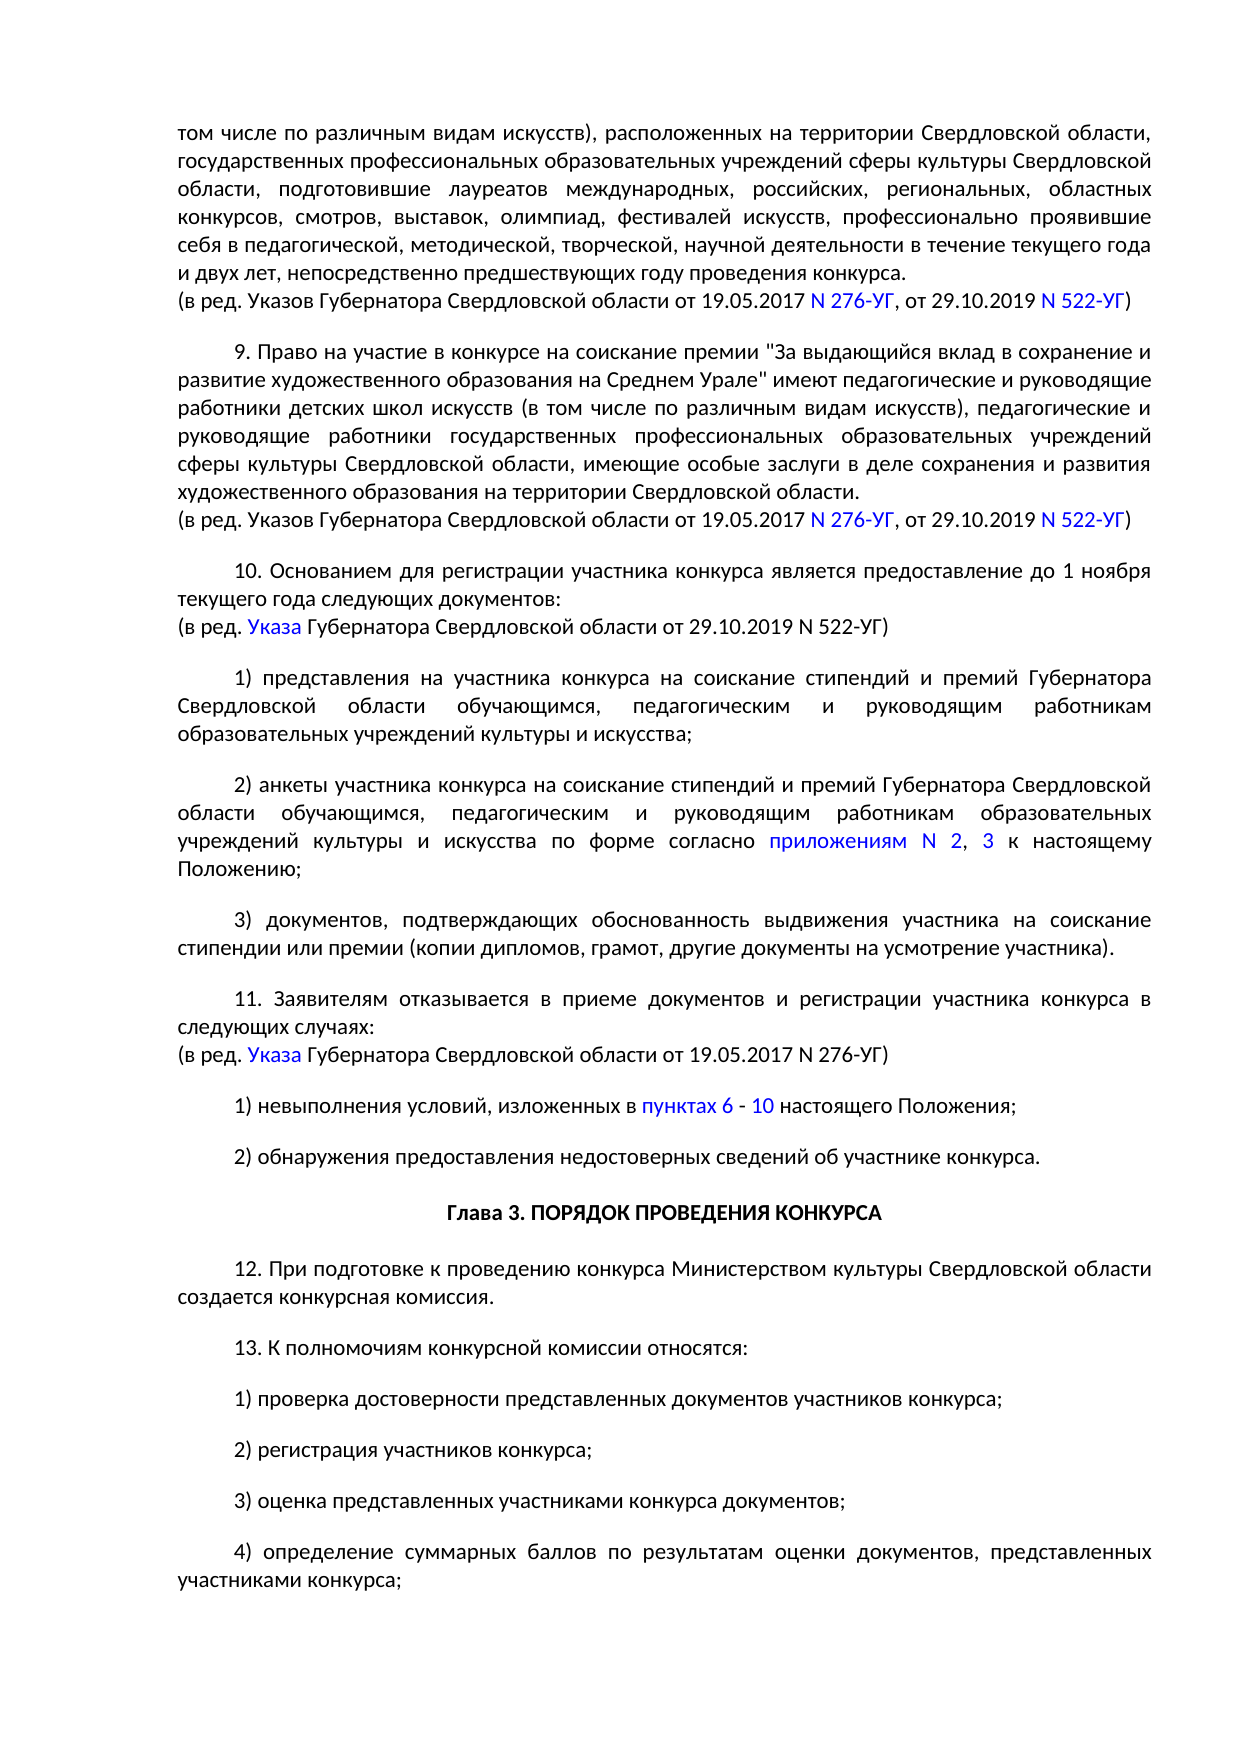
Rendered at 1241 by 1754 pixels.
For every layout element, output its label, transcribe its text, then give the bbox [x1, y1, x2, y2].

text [177, 118, 1152, 286]
text 2) обнаружения предоставления недостоверных сведений об участнике конкурса. [177, 1142, 1152, 1170]
text 13. К полномочиям конкурсной комиссии относятся: [177, 1333, 1152, 1361]
title Глава 3. ПОРЯДОК ПРОВЕДЕНИЯ КОНКУРСА [177, 1198, 1152, 1226]
text 1) проверка достоверности представленных документов участников конкурса; [177, 1384, 1152, 1412]
text (в ред. Указа Губернатора Свердловской области от 19.05.2017 N 276-УГ) [177, 1040, 1152, 1068]
text 9. Право на участие в конкурсе на соискание премии "За выдающийся вклад в сохранение и развитие художественного образования на Среднем Урале" имеют педагогические и руководящие работники детских школ искусств (в том числе по различным видам искусств), педагогические и руководящие работники государственных профессиональных образовательных учреждений сферы культуры Свердловской области, имеющие особые заслуги в деле сохранения и развития художественного образования на территории Свердловской области. [177, 337, 1152, 505]
text 3) документов, подтверждающих обоснованность выдвижения участника на соискание стипендии или премии (копии дипломов, грамот, другие документы на усмотрение участника). [177, 905, 1152, 961]
text (в ред. Указа Губернатора Свердловской области от 29.10.2019 N 522-УГ) [177, 612, 1152, 640]
text (в ред. Указов Губернатора Свердловской области от 19.05.2017 N 276-УГ, от 29.10.2019 N 522-УГ) [177, 505, 1152, 533]
text (в ред. Указов Губернатора Свердловской области от 19.05.2017 N 276-УГ, от 29.10.2019 N 522-УГ) [177, 286, 1152, 314]
text 2) регистрация участников конкурса; [177, 1435, 1152, 1463]
text 2) анкеты участника конкурса на соискание стипендий и премий Губернатора Свердловской области обучающимся, педагогическим и руководящим работникам образовательных учреждений культуры и искусства по форме согласно приложениям N 2, 3 к настоящему Положению; [177, 770, 1152, 882]
text 1) представления на участника конкурса на соискание стипендий и премий Губернатора Свердловской области обучающимся, педагогическим и руководящим работникам образовательных учреждений культуры и искусства; [177, 663, 1152, 747]
text 4) определение суммарных баллов по результатам оценки документов, представленных участниками конкурса; [177, 1537, 1152, 1593]
text 10. Основанием для регистрации участника конкурса является предоставление до 1 ноября текущего года следующих документов: [177, 556, 1152, 612]
text 12. При подготовке к проведению конкурса Министерством культуры Свердловской области создается конкурсная комиссия. [177, 1254, 1152, 1310]
text 1) невыполнения условий, изложенных в пунктах 6 - 10 настоящего Положения; [177, 1091, 1152, 1119]
text 3) оценка представленных участниками конкурса документов; [177, 1486, 1152, 1514]
text 11. Заявителям отказывается в приеме документов и регистрации участника конкурса в следующих случаях: [177, 984, 1152, 1040]
